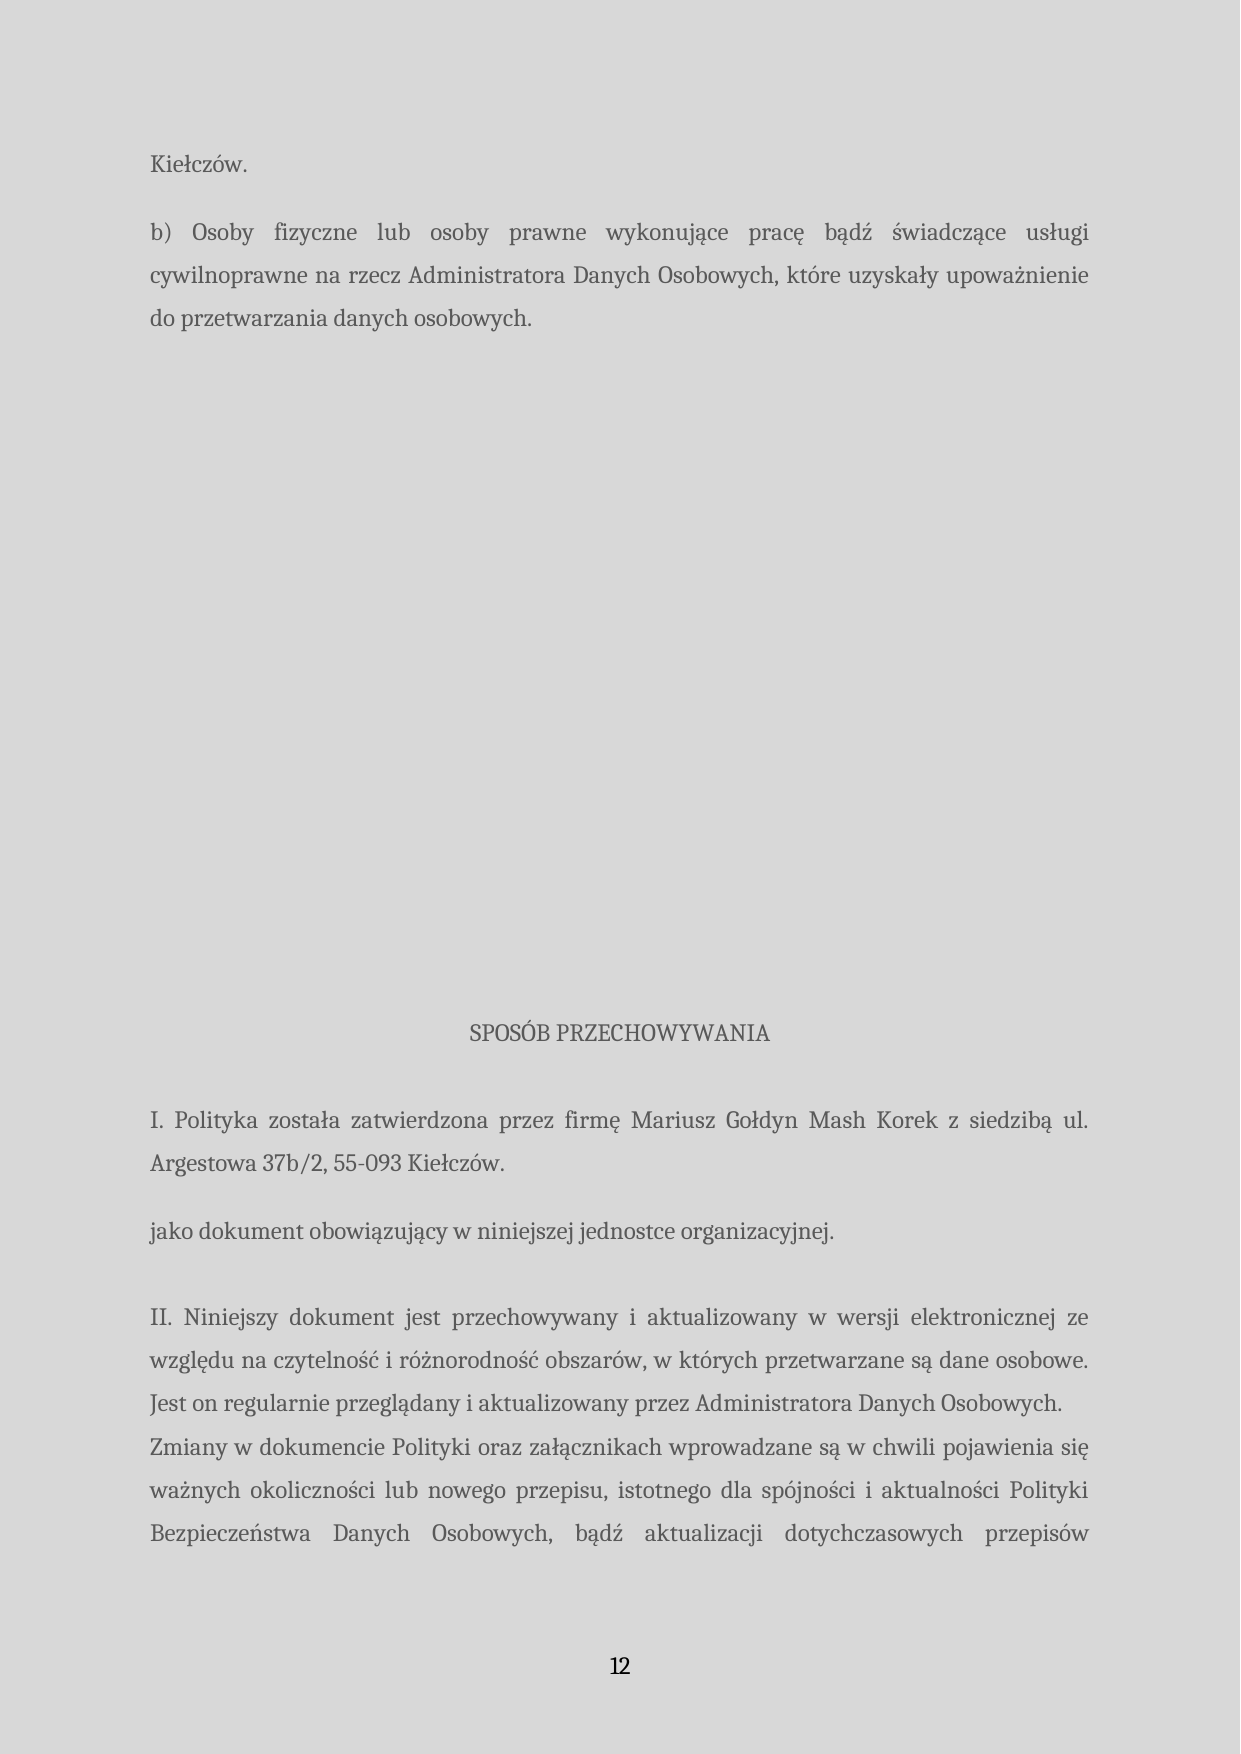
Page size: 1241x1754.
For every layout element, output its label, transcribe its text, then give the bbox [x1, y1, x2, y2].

text SPOSÓB PRZECHOWYWANIA [150, 1019, 1090, 1048]
text jako dokument obowiązujący w niniejszej jednostce organizacyjnej. [150, 1217, 1090, 1246]
text b) Osoby fizyczne lub osoby prawne wykonujące pracę bądź świadczące usługi cywilnoprawne na rzecz Administratora Danych Osobowych, które uzyskały upoważnienie do przetwarzania danych osobowych. [150, 218, 1090, 333]
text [150, 1432, 1090, 1547]
text II. Niniejszy dokument jest przechowywany i aktualizowany w wersji elektronicznej ze względu na czytelność i różnorodność obszarów, w których przetwarzane są dane osobowe. Jest on regularnie przeglądany i aktualizowany przez Administratora Danych Osobowych. [150, 1303, 1090, 1418]
text I. Polityka została zatwierdzona przez firmę Mariusz Gołdyn Mash Korek z siedzibą ul. Argestowa 37b/2, 55-093 Kiełczów. [150, 1106, 1090, 1177]
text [150, 150, 1090, 179]
